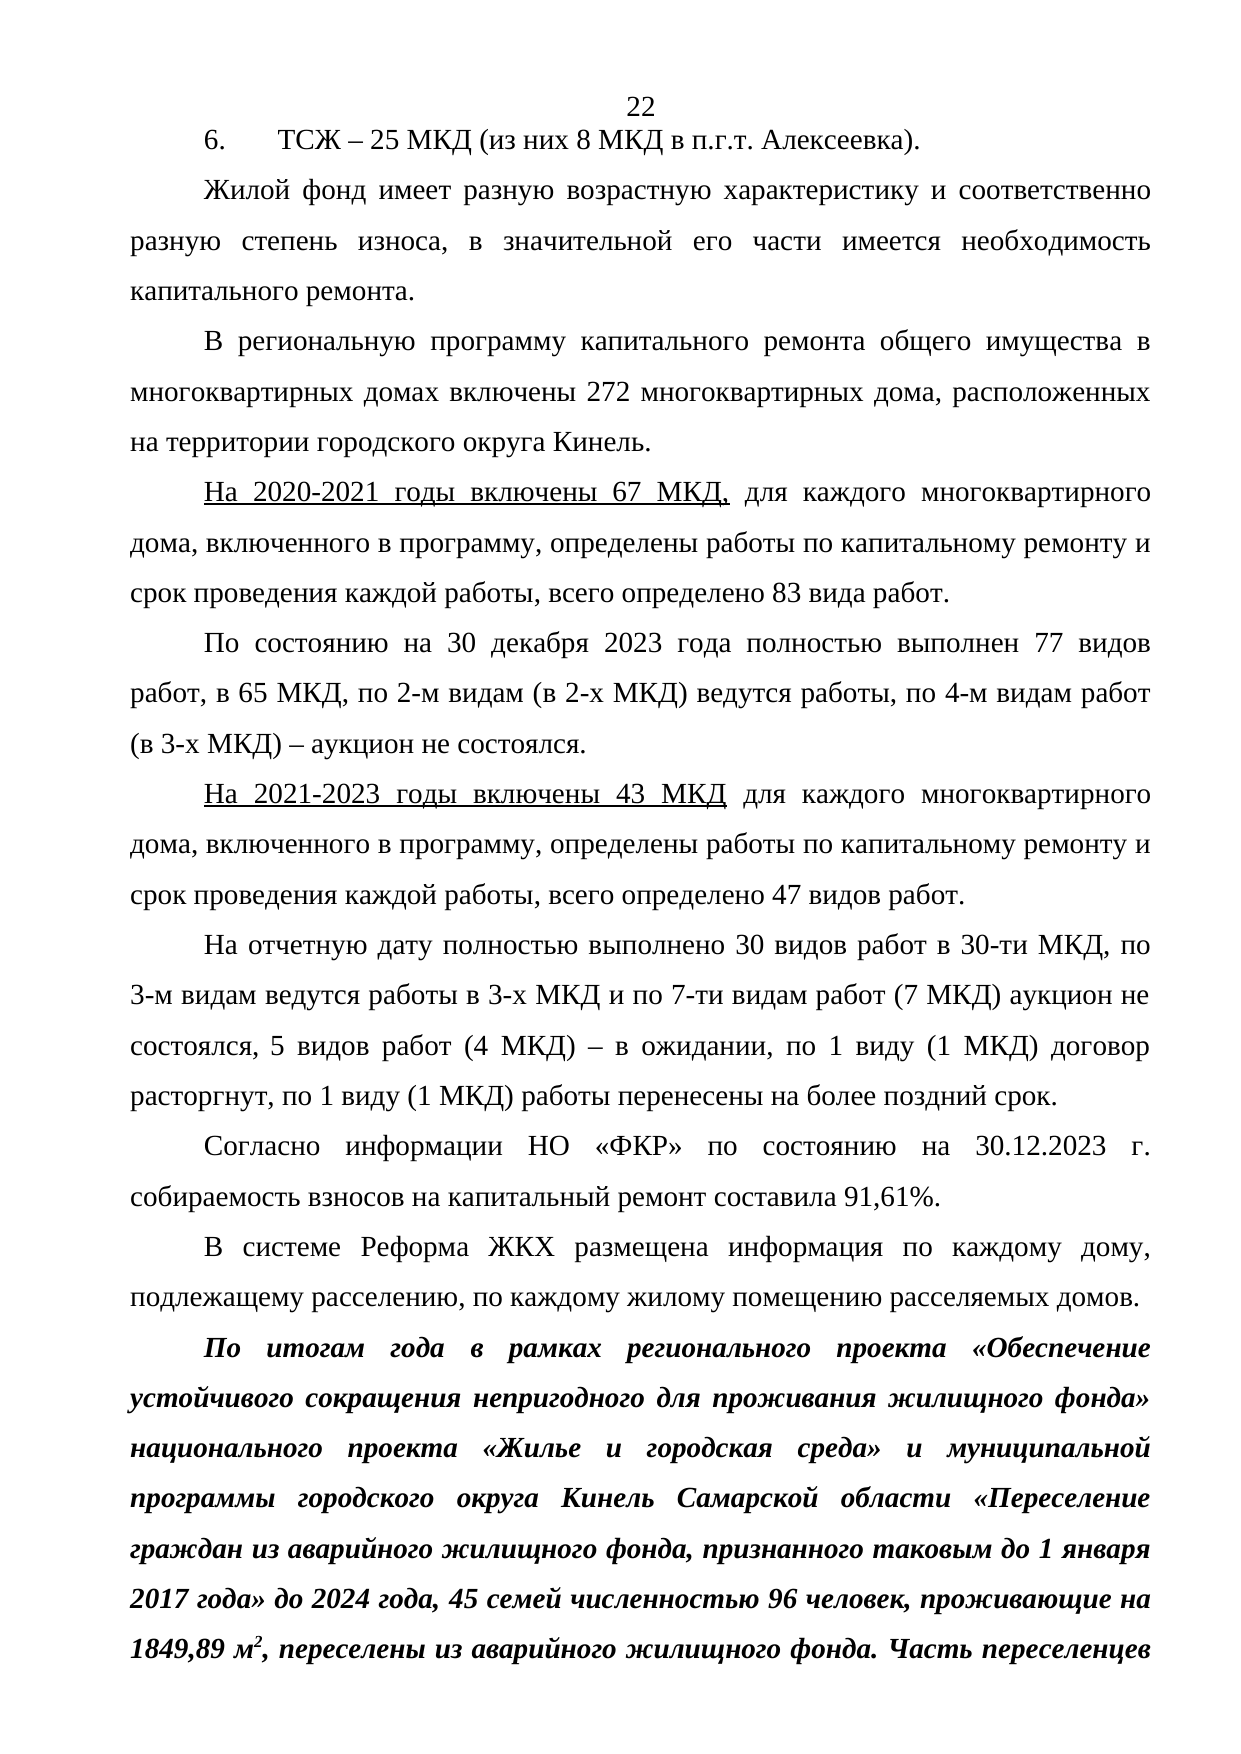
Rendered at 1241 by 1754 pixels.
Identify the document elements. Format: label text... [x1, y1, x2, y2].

text На отчетную дату полностью выполнено 30 видов работ в 30-ти МКД, по 3-м видам ведутся работы в 3-х МКД и по 7-ти видам работ (7 МКД) аукцион не состоялся, 5 видов работ (4 МКД) – в ожидании, по 1 виду (1 МКД) договор расторгнут, по 1 виду (1 МКД) работы перенесены на более поздний срок. [130, 927, 1152, 1112]
text На 2020-2021 годы включены 67 МКД, для каждого многоквартирного дома, включенного в программу, определены работы по капитальному ремонту и срок проведения каждой работы, всего определено 83 вида работ. [130, 474, 1152, 608]
text В региональную программу капитального ремонта общего имущества в многоквартирных домах включены 272 многоквартирных дома, расположенных на территории городского округа Кинель. [130, 323, 1152, 458]
text Жилой фонд имеет разную возрастную характеристику и соответственно разную степень износа, в значительной его части имеется необходимость капитального ремонта. [130, 172, 1152, 307]
text По состоянию на 30 декабря 2023 года полностью выполнен 77 видов работ, в 65 МКД, по 2-м видам (в 2-х МКД) ведутся работы, по 4-м видам работ (в 3-х МКД) – аукцион не состоялся. [130, 625, 1152, 759]
text На 2021-2023 годы включены 43 МКД для каждого многоквартирного дома, включенного в программу, определены работы по капитальному ремонту и срок проведения каждой работы, всего определено 47 видов работ. [130, 776, 1152, 910]
text 6. ТСЖ – 25 МКД (из них 8 МКД в п.г.т. Алексеевка). [130, 122, 1152, 156]
text В системе Реформа ЖКХ размещена информация по каждому дому, подлежащему расселению, по каждому жилому помещению расселяемых домов. [130, 1229, 1152, 1313]
text Согласно информации НО «ФКР» по состоянию на 30.12.2023 г. собираемость взносов на капитальный ремонт составила 91,61%. [130, 1128, 1152, 1212]
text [130, 1330, 1152, 1665]
